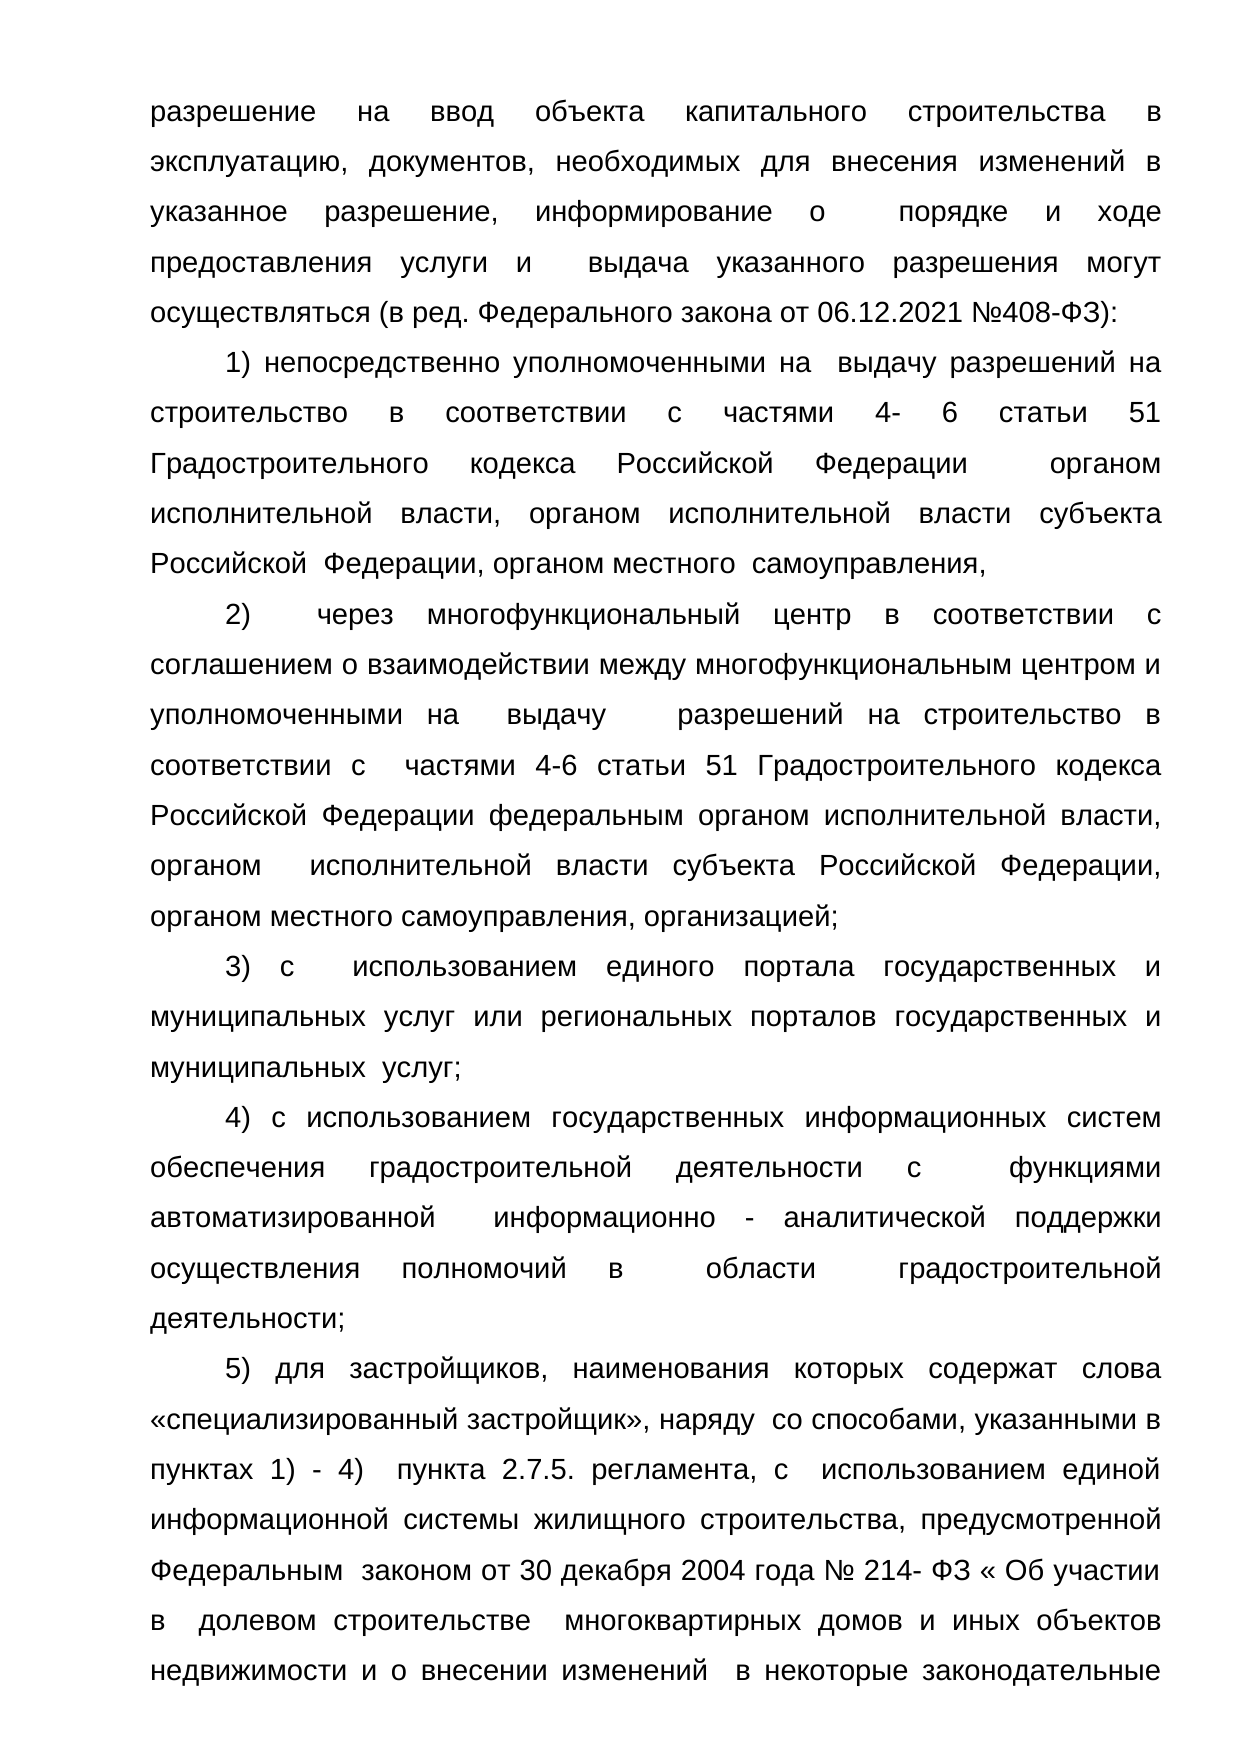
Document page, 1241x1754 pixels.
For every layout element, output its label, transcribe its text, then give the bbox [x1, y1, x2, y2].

text 1) непосредственно уполномоченными на выдачу разрешений на строительство в соответствии с частями 4- 6 статьи 51 Градостроительного кодекса Российской Федерации органом исполнительной власти, органом исполнительной власти субъекта Российской Федерации, органом местного самоуправления, [150, 345, 1162, 580]
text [150, 1351, 1162, 1687]
text 4) с использованием государственных информационных систем обеспечения градостроительной деятельности с функциями автоматизированной информационно - аналитической поддержки осуществления полномочий в области градостроительной деятельности; [150, 1100, 1162, 1335]
text 3) с использованием единого портала государственных и муниципальных услуг или региональных порталов государственных и муниципальных услуг; [150, 949, 1162, 1083]
text 2) через многофункциональный центр в соответствии с соглашением о взаимодействии между многофункциональным центром и уполномоченными на выдачу разрешений на строительство в соответствии с частями 4-6 статьи 51 Градостроительного кодекса Российской Федерации федеральным органом исполнительной власти, органом исполнительной власти субъекта Российской Федерации, органом местного самоуправления, организацией; [150, 597, 1162, 932]
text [150, 94, 1162, 328]
